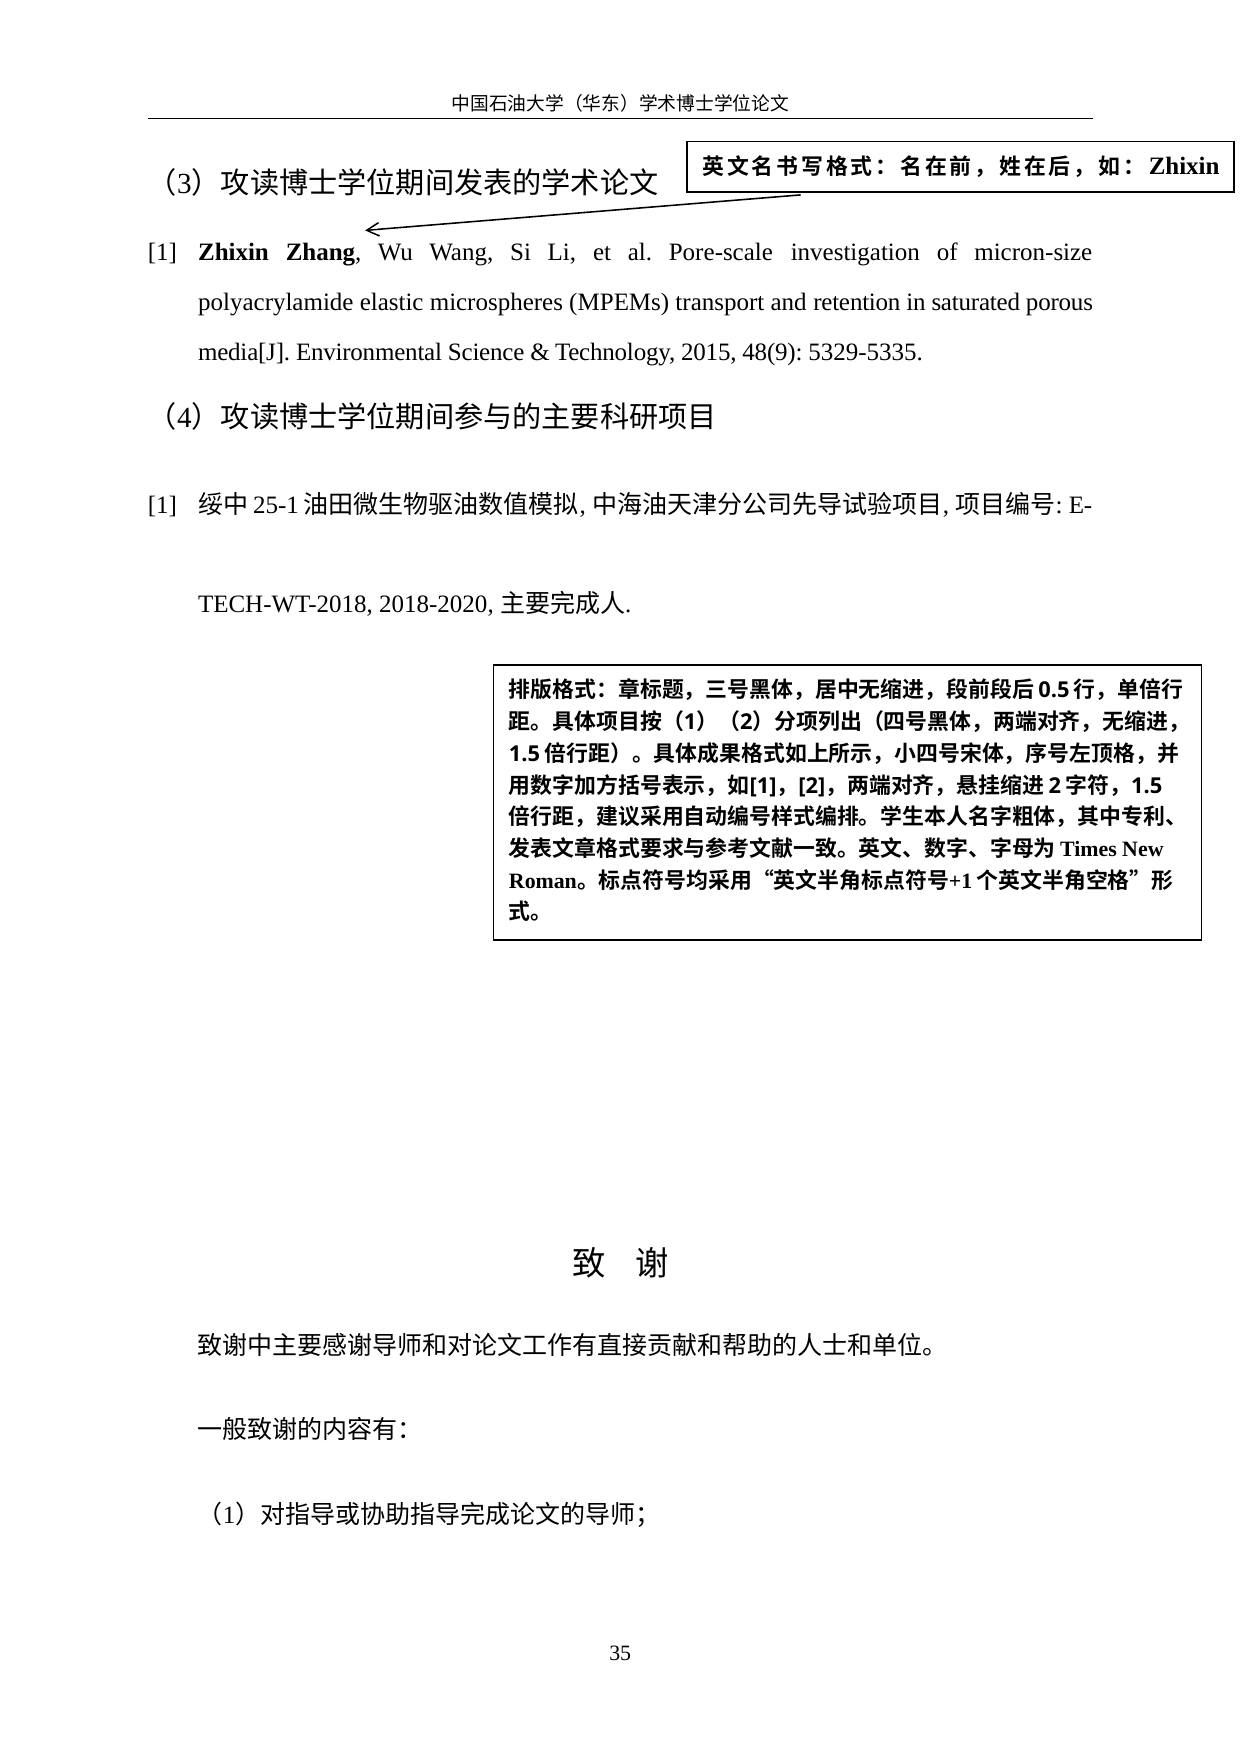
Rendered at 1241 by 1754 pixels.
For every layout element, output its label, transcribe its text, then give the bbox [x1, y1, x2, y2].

text （1）对指导或协助指导完成论文的导师； [148, 1479, 1093, 1546]
text （3）攻读博士学位期间发表的学术论文 [148, 148, 1093, 214]
text （4）攻读博士学位期间参与的主要科研项目 [148, 382, 1093, 448]
list 绥中25-1油田微生物驱油数值模拟, 中海油天津分公司先导试验项目, 项目编号: E-TECH-WT-2018, 2018-2020, 主要完成人. [148, 469, 1093, 635]
subtitle 致 谢 [148, 1228, 1093, 1294]
text 一般致谢的内容有： [148, 1395, 1093, 1461]
list Zhixin Zhang, Wu Wang, Si Li, et al. Pore-scale investigation of micron-size polyacrylamide elastic microspheres (MPEMs) transport and retention in saturated porous media[J]. Environmental Science & Technology, 2015, 48(9): 5329-5335. [148, 235, 1093, 367]
text 致谢中主要感谢导师和对论文工作有直接贡献和帮助的人士和单位。 [148, 1311, 1093, 1377]
